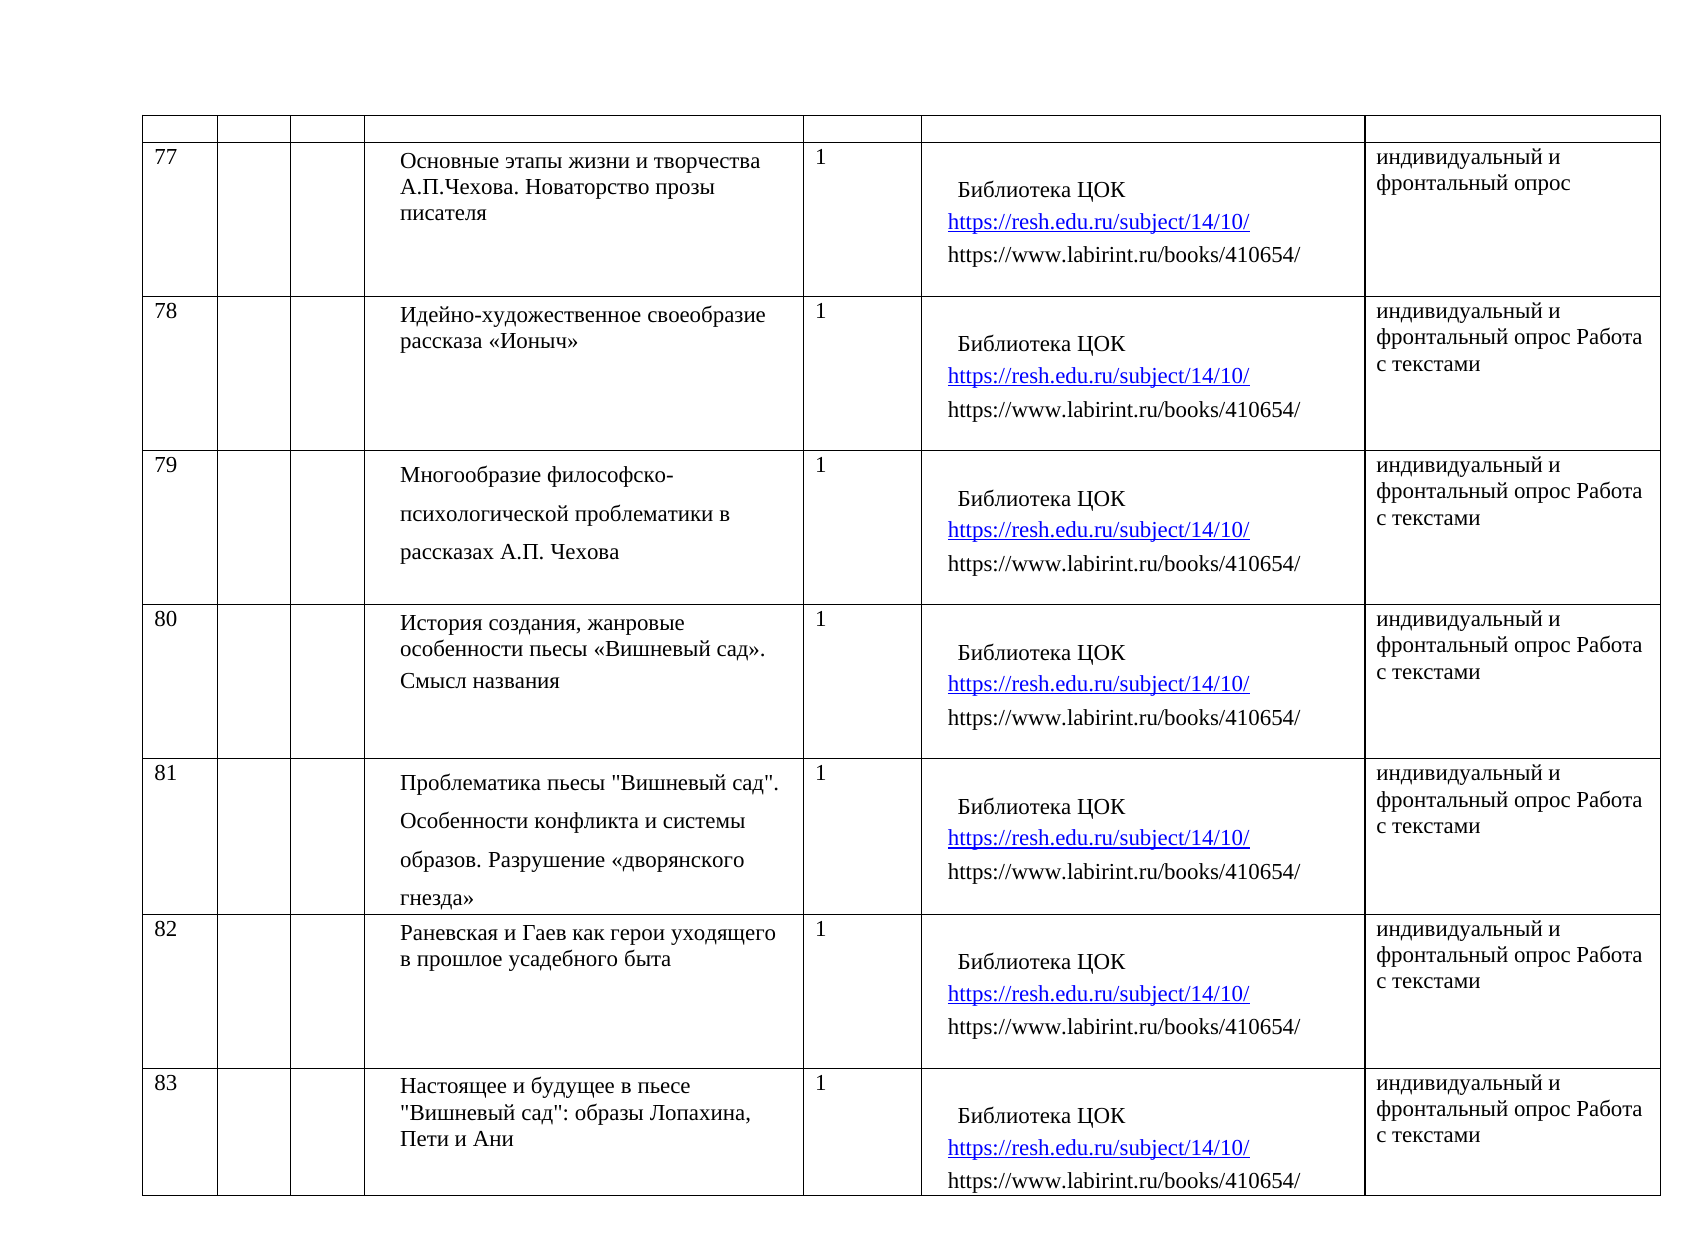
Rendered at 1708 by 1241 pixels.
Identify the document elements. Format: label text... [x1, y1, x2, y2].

table_cell [218, 143, 290, 296]
table_cell индивидуальный и фронтальный опрос Работа с текстами [1366, 451, 1660, 604]
table_cell индивидуальный и фронтальный опрос Работа с текстами [1366, 297, 1660, 450]
table_cell Проблематика пьесы "Вишневый сад". Особенности конфликта и системы образов. Разрушение «дворянского гнезда» [365, 759, 803, 913]
table_cell индивидуальный и фронтальный опрос [1366, 143, 1660, 296]
table_cell Идейно-художественное своеобразие рассказа «Ионыч» [365, 297, 803, 450]
table_cell Библиотека ЦОК https://resh.edu.ru/subject/14/10/ https://www.labirint.ru/books/410654/ [922, 605, 1364, 758]
table_cell индивидуальный и фронтальный опрос Работа с текстами [1366, 915, 1660, 1068]
table_cell [218, 1069, 290, 1195]
table_cell 1 [804, 143, 921, 296]
table_cell 81 [143, 759, 217, 913]
table_cell 77 [143, 143, 217, 296]
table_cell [365, 116, 803, 142]
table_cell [1366, 1069, 1660, 1195]
table_cell [218, 116, 290, 142]
table_cell индивидуальный и фронтальный опрос Работа с текстами [1366, 605, 1660, 758]
table_cell [291, 451, 364, 604]
table_cell Основные этапы жизни и творчества А.П.Чехова. Новаторство прозы писателя [365, 143, 803, 296]
table_cell [291, 1069, 364, 1195]
table_cell Раневская и Гаев как герои уходящего в прошлое усадебного быта [365, 915, 803, 1068]
table_cell [218, 915, 290, 1068]
table_cell Библиотека ЦОК https://resh.edu.ru/subject/14/10/ https://www.labirint.ru/books/410654/ [922, 143, 1364, 296]
table_cell Библиотека ЦОК https://resh.edu.ru/subject/14/10/ https://www.labirint.ru/books/410654/ [922, 451, 1364, 604]
table_cell 1 [804, 116, 921, 142]
table_cell 80 [143, 605, 217, 758]
table_cell [218, 451, 290, 604]
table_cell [922, 116, 1364, 142]
table_cell 76 [143, 116, 217, 142]
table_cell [922, 1069, 1364, 1195]
table_cell [291, 605, 364, 758]
table_cell История создания, жанровые особенности пьесы «Вишневый сад». Смысл названия [365, 605, 803, 758]
table_cell [291, 297, 364, 450]
table_cell 1 [804, 297, 921, 450]
table_cell 1 [804, 1069, 921, 1195]
table_cell Библиотека ЦОК https://resh.edu.ru/subject/14/10/ https://www.labirint.ru/books/410654/ [922, 915, 1364, 1068]
table_cell индивидуальный и фронтальный опрос Работа с текстами [1366, 759, 1660, 913]
table_cell 83 [143, 1069, 217, 1195]
table_cell 1 [804, 605, 921, 758]
table_cell Библиотека ЦОК https://resh.edu.ru/subject/14/10/ https://www.labirint.ru/books/410654/ [922, 759, 1364, 913]
table_cell 1 [804, 759, 921, 913]
table_cell 1 [804, 915, 921, 1068]
table_cell [291, 915, 364, 1068]
table_cell [218, 759, 290, 913]
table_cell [365, 1069, 803, 1195]
table_cell [218, 605, 290, 758]
table_cell Многообразие философско-психологической проблематики в рассказах А.П. Чехова [365, 451, 803, 604]
table_cell 1 [804, 451, 921, 604]
table_cell [291, 116, 364, 142]
table_cell 78 [143, 297, 217, 450]
table_cell 82 [143, 915, 217, 1068]
table_cell 79 [143, 451, 217, 604]
table_cell Библиотека ЦОК https://resh.edu.ru/subject/14/10/ https://www.labirint.ru/books/410654/ [922, 297, 1364, 450]
table_cell [291, 759, 364, 913]
table_cell [218, 297, 290, 450]
table_cell [291, 143, 364, 296]
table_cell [1366, 116, 1660, 142]
